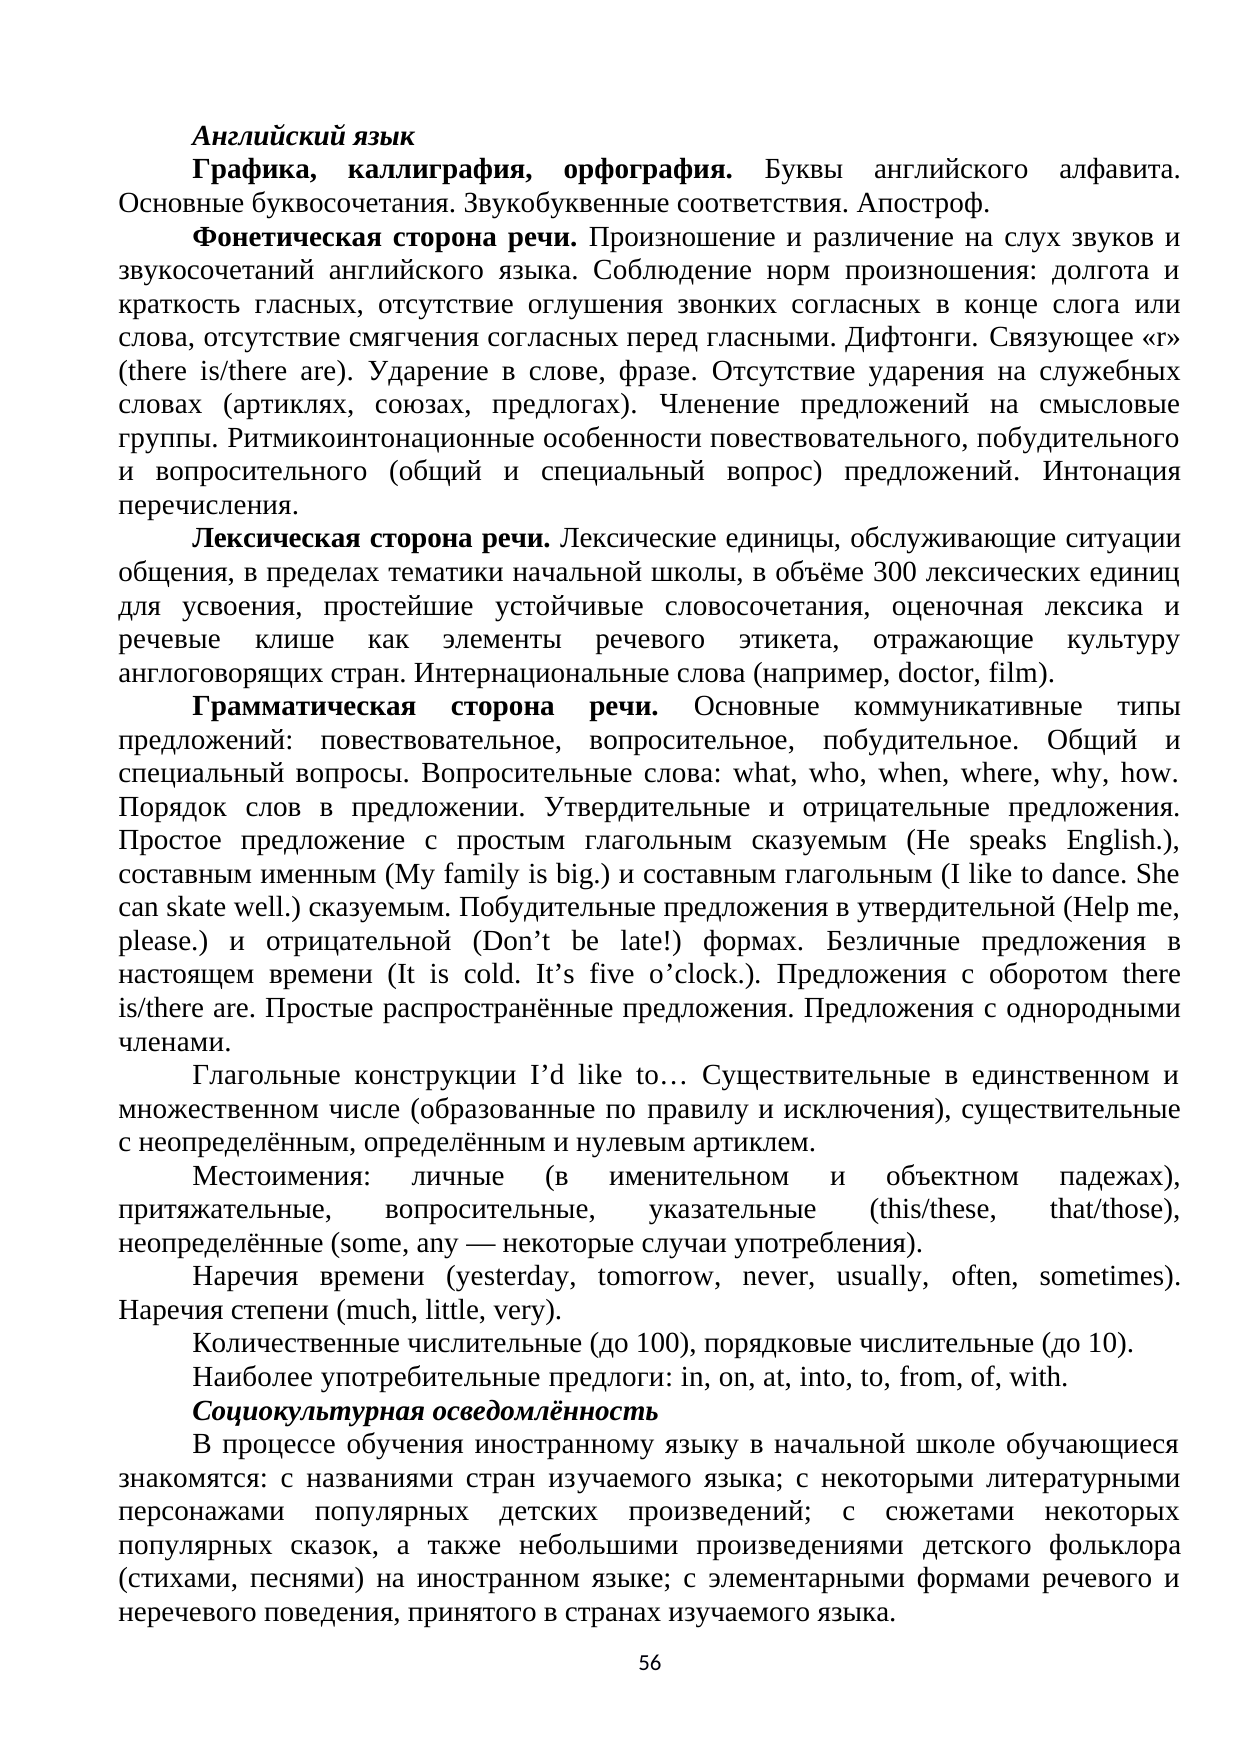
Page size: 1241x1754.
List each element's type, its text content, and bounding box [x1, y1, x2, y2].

text Грамматическая сторона речи. Основные коммуникативные типы предложений: повествовательное, вопросительное, побудительное. Общий и специальный вопросы. Вопросительные слова: what, who, when, where, why, how. Порядок слов в предложении. Утвердительные и отрицательные предложения. Простое предложение с простым глагольным сказуемым (He speaks English.), составным именным (My family is big.) и составным глагольным (I like to dance. She can skate well.) сказуемым. Побудительные предложения в утвердительной (Help me, please.) и отрицательной (Don’t be late!) формах. Безличные предложения в настоящем времени (It is cold. It’s five o’clock.). Предложения с оборотом there is/there are. Простые распространённые предложения. Предложения с однородными членами. [118, 688, 1181, 1057]
text Графика, каллиграфия, орфография. Буквы английского алфавита. Основные буквосочетания. Звуко­буквенные соответствия. Апостроф. [118, 152, 1181, 219]
text Местоимения: личные (в именительном и объектном падежах), притяжательные, вопросительные, указательные (this/these, that/those), неопределённые (some, any — некоторые случаи употребления). [118, 1158, 1181, 1258]
text Фонетическая сторона речи. Произношение и различение на слух звуков и звукосочетаний английского языка. Соблюдение норм произношения: долгота и краткость гласных, отсутствие оглушения звонких согласных в конце слога или слова, отсутствие смягчения согласных перед гласными. Дифтонги. Связующее «r» (there is/there are). Ударение в слове, фразе. Отсутствие ударения на служебных словах (артиклях, союзах, предлогах). Членение предложений на смысловые группы. Ритмико­интонационные особенности повествовательного, побудительного и вопросительного (общий и специальный вопрос) предложений. Интонация перечисления. [118, 219, 1181, 521]
text Наиболее употребительные предлоги: in, on, at, into, to, from, of, with. [118, 1359, 1181, 1393]
text В процессе обучения иностранному языку в начальной школе обучающиеся знакомятся: с названиями стран изучаемого языка; с некоторыми литературными персонажами популярных детских произведений; с сюжетами некоторых популярных сказок, а также небольшими произведениями детского фольклора (стихами, песнями) на иностранном языке; с элементарными формами речевого и неречевого поведения, принятого в странах изучаемого языка. [118, 1426, 1181, 1627]
text Английский язык [118, 118, 1181, 152]
text Социокультурная осведомлённость [118, 1393, 1181, 1426]
text Лексическая сторона речи. Лексические единицы, обслуживающие ситуации общения, в пределах тематики начальной школы, в объёме 300 лексических единиц для усвоения, простейшие устойчивые словосочетания, оценочная лексика и речевые клише как элементы речевого этикета, отражающие культуру англоговорящих стран. Интернациональные слова (например, doctor, film). [118, 521, 1181, 688]
text Количественные числительные (до 100), порядковые числительные (до 10). [118, 1326, 1181, 1359]
text Наречия времени (yesterday, tomorrow, never, usually, often, sometimes). Наречия степени (much, little, very). [118, 1258, 1181, 1326]
text Глагольные конструкции I’d like to… Существительные в единственном и множественном числе (образованные по правилу и исключения), существительные с неопределённым, определённым и нулевым артиклем. [118, 1057, 1181, 1158]
